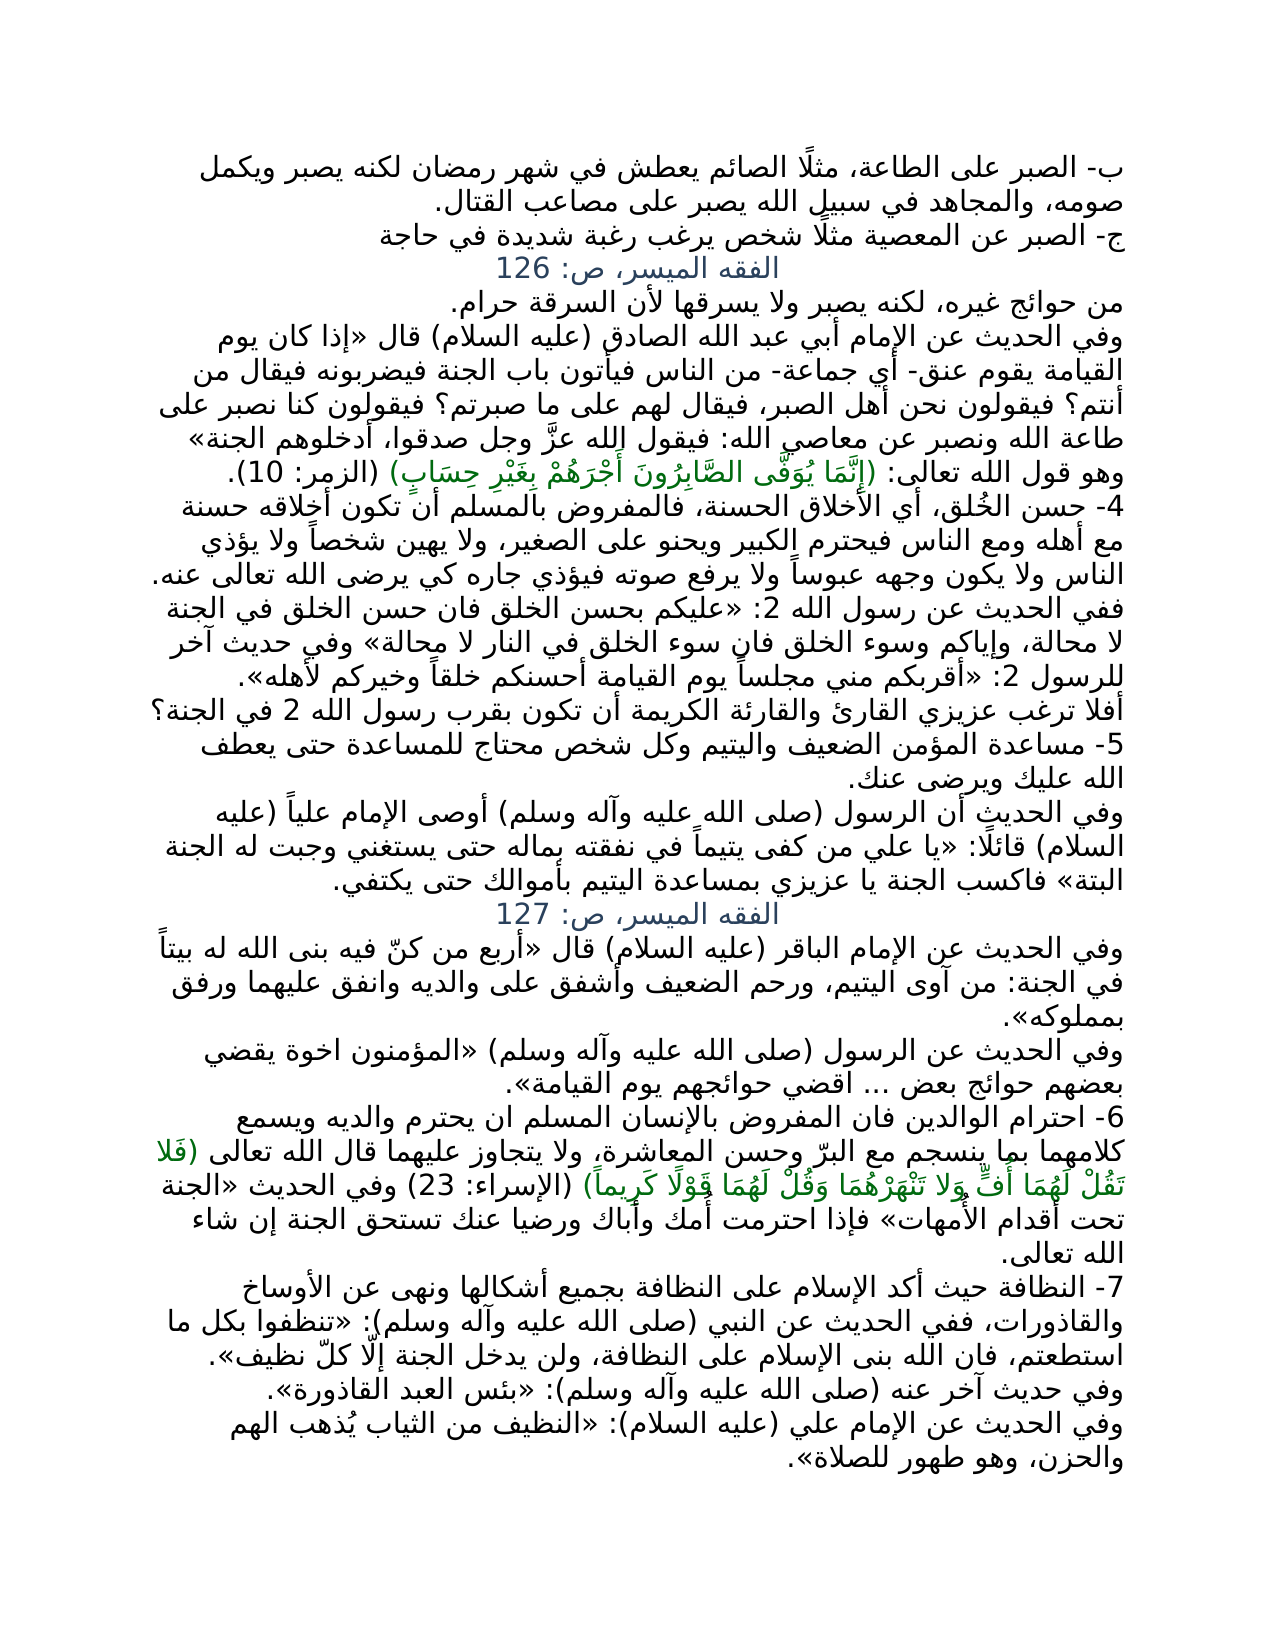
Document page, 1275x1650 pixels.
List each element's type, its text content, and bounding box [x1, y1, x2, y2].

text 4- حسن الخُلق، أي الأخلاق الحسنة، فالمفروض بالمسلم أن تكون أخلاقه حسنة مع أهله ومع الناس فيحترم الكبير ويحنو على الصغير، ولا يهين شخصاً ولا يؤذي الناس ولا يكون وجهه عبوساً ولا يرفع صوته فيؤذي جاره كي يرضى الله تعالى عنه. ففي الحديث عن رسول الله 2: «عليكم بحسن الخلق فان حسن الخلق في الجنة لا محالة، وإياكم وسوء الخلق فان سوء الخلق في النار لا محالة» وفي حديث آخر للرسول 2: «أقربكم مني مجلساً يوم القيامة أحسنكم خلقاً وخيركم لأهله». [150, 489, 1125, 693]
text وفي الحديث أن الرسول (صلى الله عليه وآله وسلم) أوصى الإمام علياً (عليه السلام) قائلًا: «يا علي من كفى يتيماً في نفقته بماله حتى يستغني وجبت له الجنة البتة» فاكسب الجنة يا عزيزي بمساعدة اليتيم بأموالك حتى يكتفي. [150, 795, 1125, 897]
text ج- الصبر عن المعصية مثلًا شخص يرغب رغبة شديدة في حاجة [150, 218, 1125, 252]
text وفي حديث آخر عنه (صلى الله عليه وآله وسلم): «بئس العبد القاذورة». [150, 1372, 1125, 1406]
text 7- النظافة حيث أكد الإسلام على النظافة بجميع أشكالها ونهى عن الأوساخ والقاذورات، ففي الحديث عن النبي (صلى الله عليه وآله وسلم): «تنظفوا بكل ما استطعتم، فان الله بنى الإسلام على النظافة، ولن يدخل الجنة إلّا كلّ نظيف». [150, 1271, 1125, 1372]
text ب- الصبر على الطاعة، مثلًا الصائم يعطش في شهر رمضان لكنه يصبر ويكمل صومه، والمجاهد في سبيل الله يصبر على مصاعب القتال. [150, 150, 1125, 218]
text الفقه الميسر، ص: 126 [150, 252, 1125, 286]
text الفقه الميسر، ص: 127 [150, 897, 1125, 931]
text أفلا ترغب عزيزي القارئ والقارئة الكريمة أن تكون بقرب رسول الله 2 في الجنة؟ 5- مساعدة المؤمن الضعيف واليتيم وكل شخص محتاج للمساعدة حتى يعطف الله عليك ويرضى عنك. [150, 693, 1125, 795]
text وفي الحديث عن الإمام أبي عبد الله الصادق (عليه السلام) قال «إذا كان يوم القيامة يقوم عنق- أي جماعة- من الناس فيأتون باب الجنة فيضربونه فيقال من أنتم؟ فيقولون نحن أهل الصبر، فيقال لهم على ما صبرتم؟ فيقولون كنا نصبر على طاعة الله ونصبر عن معاصي الله: فيقول الله عزَّ وجل صدقوا، أدخلوهم الجنة» وهو قول الله تعالى: (إِنَّمَا يُوَفَّى الصَّابِرُونَ أَجْرَهُمْ بِغَيْرِ حِسَابٍ) (الزمر: 10). [150, 320, 1125, 489]
text وفي الحديث عن الإمام علي (عليه السلام): «النظيف من الثياب يُذهب الهم والحزن، وهو طهور للصلاة». [150, 1406, 1125, 1474]
text وفي الحديث عن الرسول (صلى الله عليه وآله وسلم) «المؤمنون اخوة يقضي بعضهم حوائج بعض ... اقضي حوائجهم يوم القيامة». [150, 1033, 1125, 1101]
text وفي الحديث عن الإمام الباقر (عليه السلام) قال «أربع من كنّ فيه بنى الله له بيتاً في الجنة: من آوى اليتيم، ورحم الضعيف وأشفق على والديه وانفق عليهما ورفق بمملوكه». [150, 931, 1125, 1033]
text من حوائج غيره، لكنه يصبر ولا يسرقها لأن السرقة حرام. [150, 286, 1125, 320]
text 6- احترام الوالدين فان المفروض بالإنسان المسلم ان يحترم والديه ويسمع كلامهما بما ينسجم مع البرّ وحسن المعاشرة، ولا يتجاوز عليهما قال الله تعالى‏ (فَلا تَقُلْ لَهُمَا أُفٍّ وَلا تَنْهَرْهُمَا وَقُلْ لَهُمَا قَوْلًا كَرِيماً) (الإسراء: 23) وفي الحديث «الجنة تحت أقدام الأُمهات» فإذا احترمت أُمك وأباك ورضيا عنك تستحق الجنة إن شاء الله تعالى. [150, 1101, 1125, 1271]
